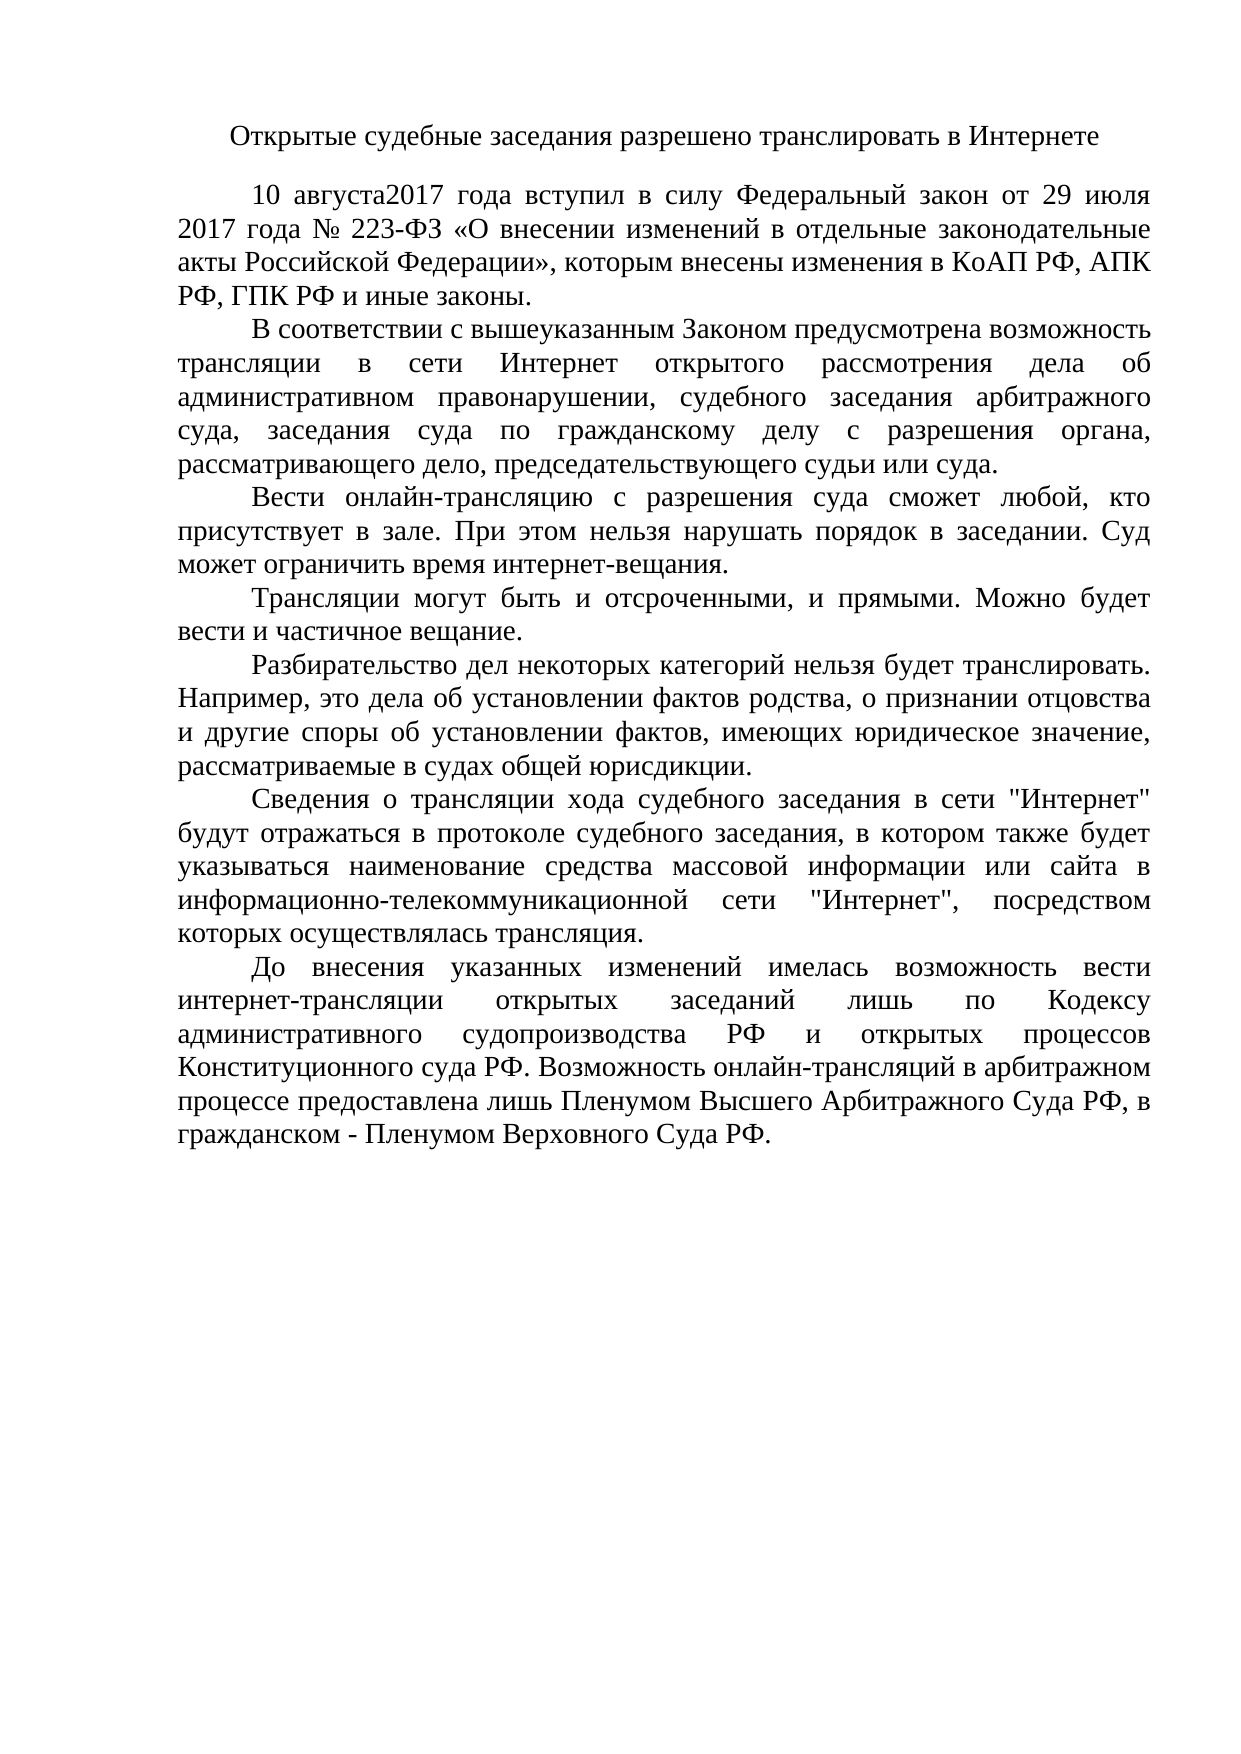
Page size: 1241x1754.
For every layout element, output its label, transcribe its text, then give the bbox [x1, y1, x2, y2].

text Разбирательство дел некоторых категорий нельзя будет транслировать. Например, это дела об установлении фактов родства, о признании отцовства и другие споры об установлении фактов, имеющих юридическое значение, рассматриваемые в судах общей юрисдикции. [177, 647, 1152, 781]
text 10 августа2017 года вступил в силу Федеральный закон от 29 июля 2017 года № 223-ФЗ «О внесении изменений в отдельные законодательные акты Российской Федерации», которым внесены изменения в КоАП РФ, АПК РФ, ГПК РФ и иные законы. [177, 177, 1152, 312]
text Открытые судебные заседания разрешено транслировать в Интернете [177, 118, 1152, 152]
text В соответствии с вышеуказанным Законом предусмотрена возможность трансляции в сети Интернет открытого рассмотрения дела об административном правонарушении, судебного заседания арбитражного суда, заседания суда по гражданскому делу с разрешения органа, рассматривающего дело, председательствующего судьи или суда. [177, 312, 1152, 479]
text Сведения о трансляции хода судебного заседания в сети "Интернет" будут отражаться в протоколе судебного заседания, в котором также будет указываться наименование средства массовой информации или сайта в информационно-телекоммуникационной сети "Интернет", посредством которых осуществлялась трансляция. [177, 781, 1152, 949]
text До внесения указанных изменений имелась возможность вести интернет-трансляции открытых заседаний лишь по Кодексу административного судопроизводства РФ и открытых процессов Конституционного суда РФ. Возможность онлайн-трансляций в арбитражном процессе предоставлена лишь Пленумом Высшего Арбитражного Суда РФ, в гражданском - Пленумом Верховного Суда РФ. [177, 949, 1152, 1150]
text Вести онлайн-трансляцию с разрешения суда сможет любой, кто присутствует в зале. При этом нельзя нарушать порядок в заседании. Суд может ограничить время интернет-вещания. [177, 479, 1152, 580]
text Трансляции могут быть и отсроченными, и прямыми. Можно будет вести и частичное вещание. [177, 580, 1152, 647]
